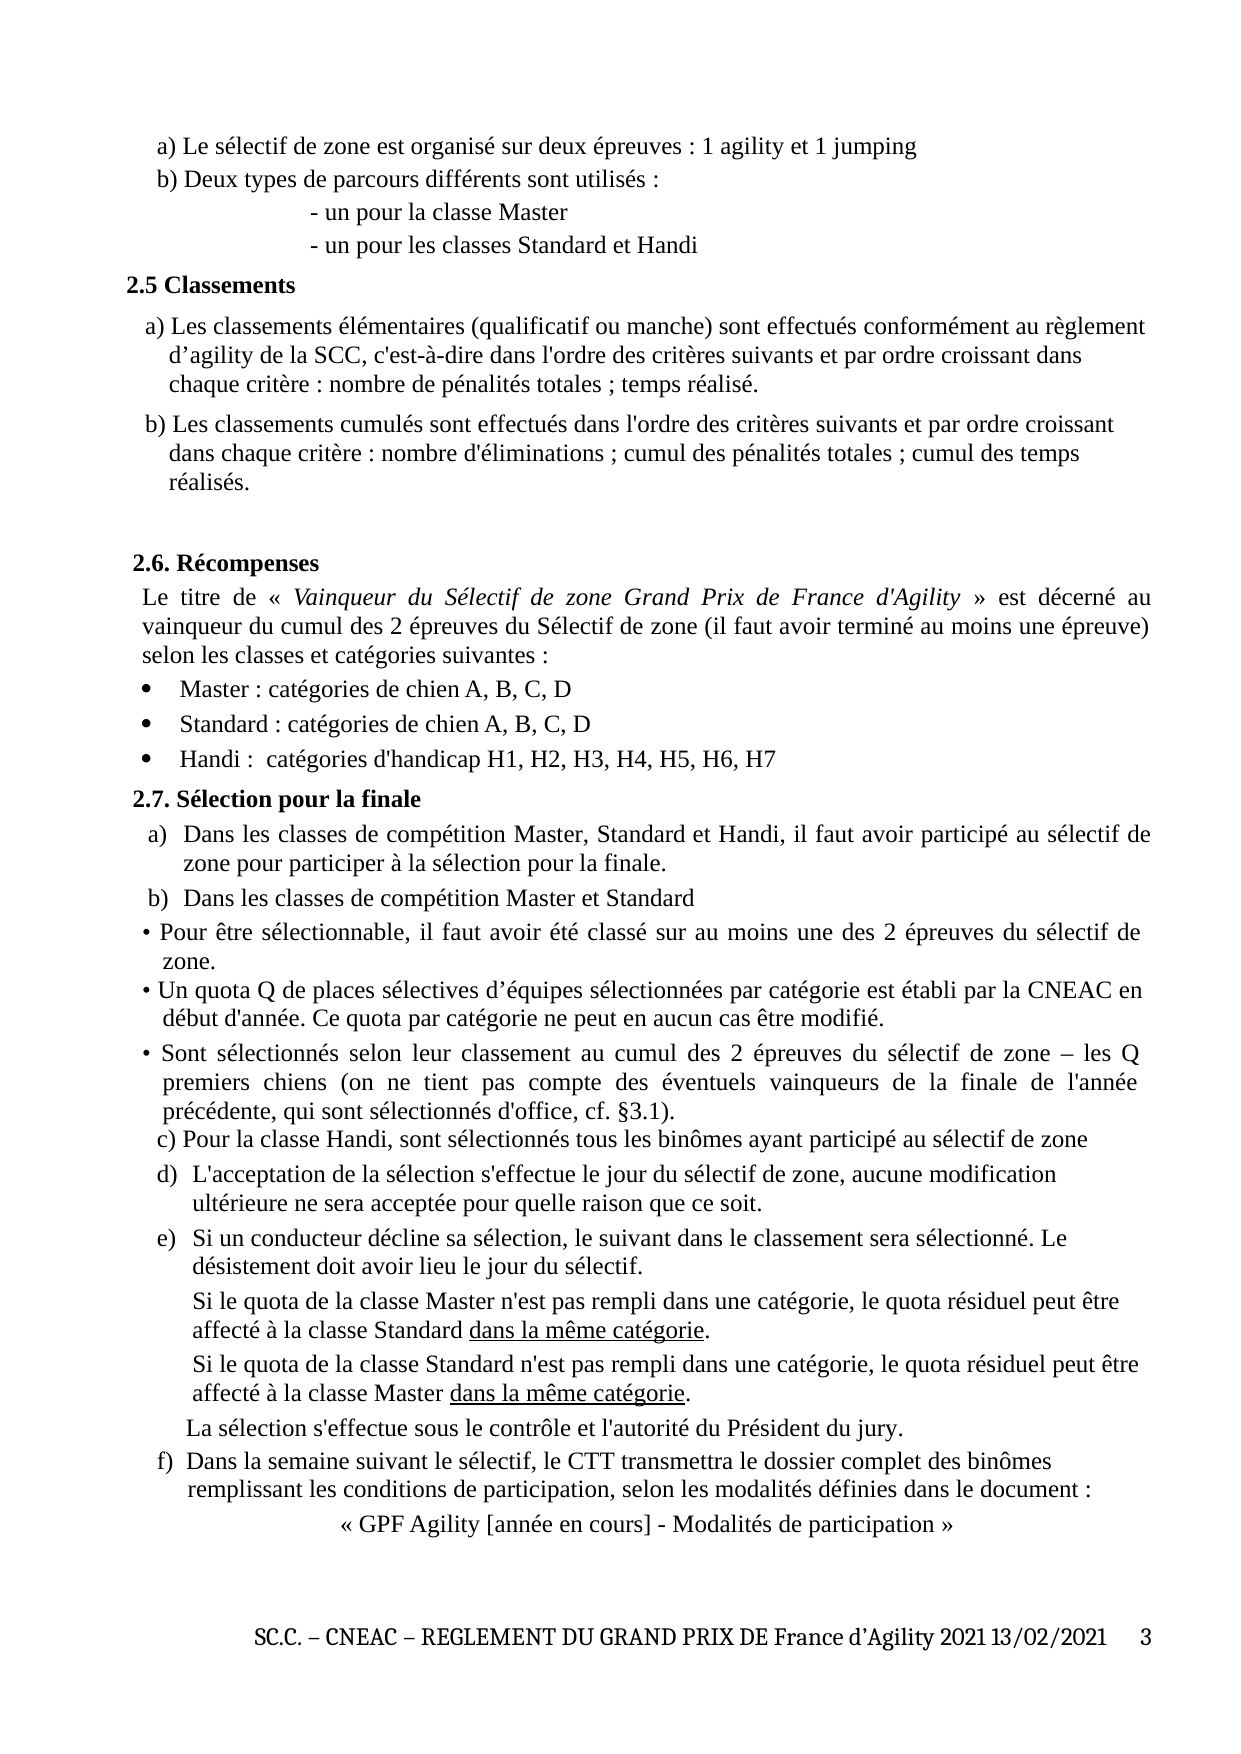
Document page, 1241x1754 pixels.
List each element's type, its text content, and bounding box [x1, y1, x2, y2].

subtitle 2.6. Récompenses [89, 548, 1152, 576]
subtitle a) Les classements élémentaires (qualificatif ou manche) sont effectués conformément au règlement d’agility de la SCC, c'est-à-dire dans l'ordre des critères suivants et par ordre croissant dans chaque critère : nombre de pénalités totales ; temps réalisé. [89, 311, 1152, 397]
subtitle L'acceptation de la sélection s'effectue le jour du sélectif de zone, aucune modification ultérieure ne sera acceptée pour quelle raison que ce soit. [157, 1159, 1152, 1217]
subtitle a) Le sélectif de zone est organisé sur deux épreuves : 1 agility et 1 jumping [157, 131, 1152, 160]
text c) Pour la classe Handi, sont sélectionnés tous les binômes ayant participé au sélectif de zone [89, 1124, 1152, 1153]
subtitle Dans les classes de compétition Master, Standard et Handi, il faut avoir participé au sélectif de zone pour participer à la sélection pour la finale. [148, 819, 1152, 877]
list Handi : catégories d'handicap H1, H2, H3, H4, H5, H6, H7 [142, 744, 1152, 773]
subtitle - un pour les classes Standard et Handi [310, 230, 1152, 259]
subtitle - un pour la classe Master [310, 197, 1152, 226]
subtitle 2.5 Classements [89, 271, 1152, 299]
subtitle f) Dans la semaine suivant le sélectif, le CTT transmettra le dossier complet des binômes remplissant les conditions de participation, selon les modalités définies dans le document : [157, 1446, 1152, 1503]
text • Un quota Q de places sélectives d’équipes sélectionnées par catégorie est établi par la CNEAC en début d'année. Ce quota par catégorie ne peut en aucun cas être modifié. [89, 975, 1152, 1032]
subtitle Si le quota de la classe Master n'est pas rempli dans une catégorie, le quota résiduel peut être affecté à la classe Standard dans la même catégorie. [192, 1286, 1152, 1343]
subtitle Dans les classes de compétition Master et Standard [148, 883, 1152, 911]
subtitle Si le quota de la classe Standard n'est pas rempli dans une catégorie, le quota résiduel peut être affecté à la classe Master dans la même catégorie. [192, 1349, 1152, 1407]
subtitle b) Deux types de parcours différents sont utilisés : [157, 164, 1152, 193]
list Standard : catégories de chien A, B, C, D [142, 709, 1152, 738]
text « GPF Agility [année en cours] - Modalités de participation » [142, 1509, 1152, 1538]
subtitle 2.7. Sélection pour la finale [89, 784, 1152, 813]
subtitle Si un conducteur décline sa sélection, le suivant dans le classement sera sélectionné. Le désistement doit avoir lieu le jour du sélectif. [157, 1223, 1152, 1280]
text Le titre de « Vainqueur du Sélectif de zone Grand Prix de France d'Agility » est décerné au vainqueur du cumul des 2 épreuves du Sélectif de zone (il faut avoir terminé au moins une épreuve) selon les classes et catégories suivantes : [142, 582, 1152, 669]
text • Pour être sélectionnable, il faut avoir été classé sur au moins une des 2 épreuves du sélectif de zone. [89, 917, 1152, 975]
subtitle b) Les classements cumulés sont effectués dans l'ordre des critères suivants et par ordre croissant dans chaque critère : nombre d'éliminations ; cumul des pénalités totales ; cumul des temps réalisés. [89, 409, 1152, 495]
text • Sont sélectionnés selon leur classement au cumul des 2 épreuves du sélectif de zone – les Q premiers chiens (on ne tient pas compte des éventuels vainqueurs de la finale de l'année précédente, qui sont sélectionnés d'office, cf. §3.1). [89, 1038, 1152, 1124]
subtitle La sélection s'effectue sous le contrôle et l'autorité du Président du jury. [142, 1413, 1152, 1442]
list Master : catégories de chien A, B, C, D [142, 674, 1152, 703]
